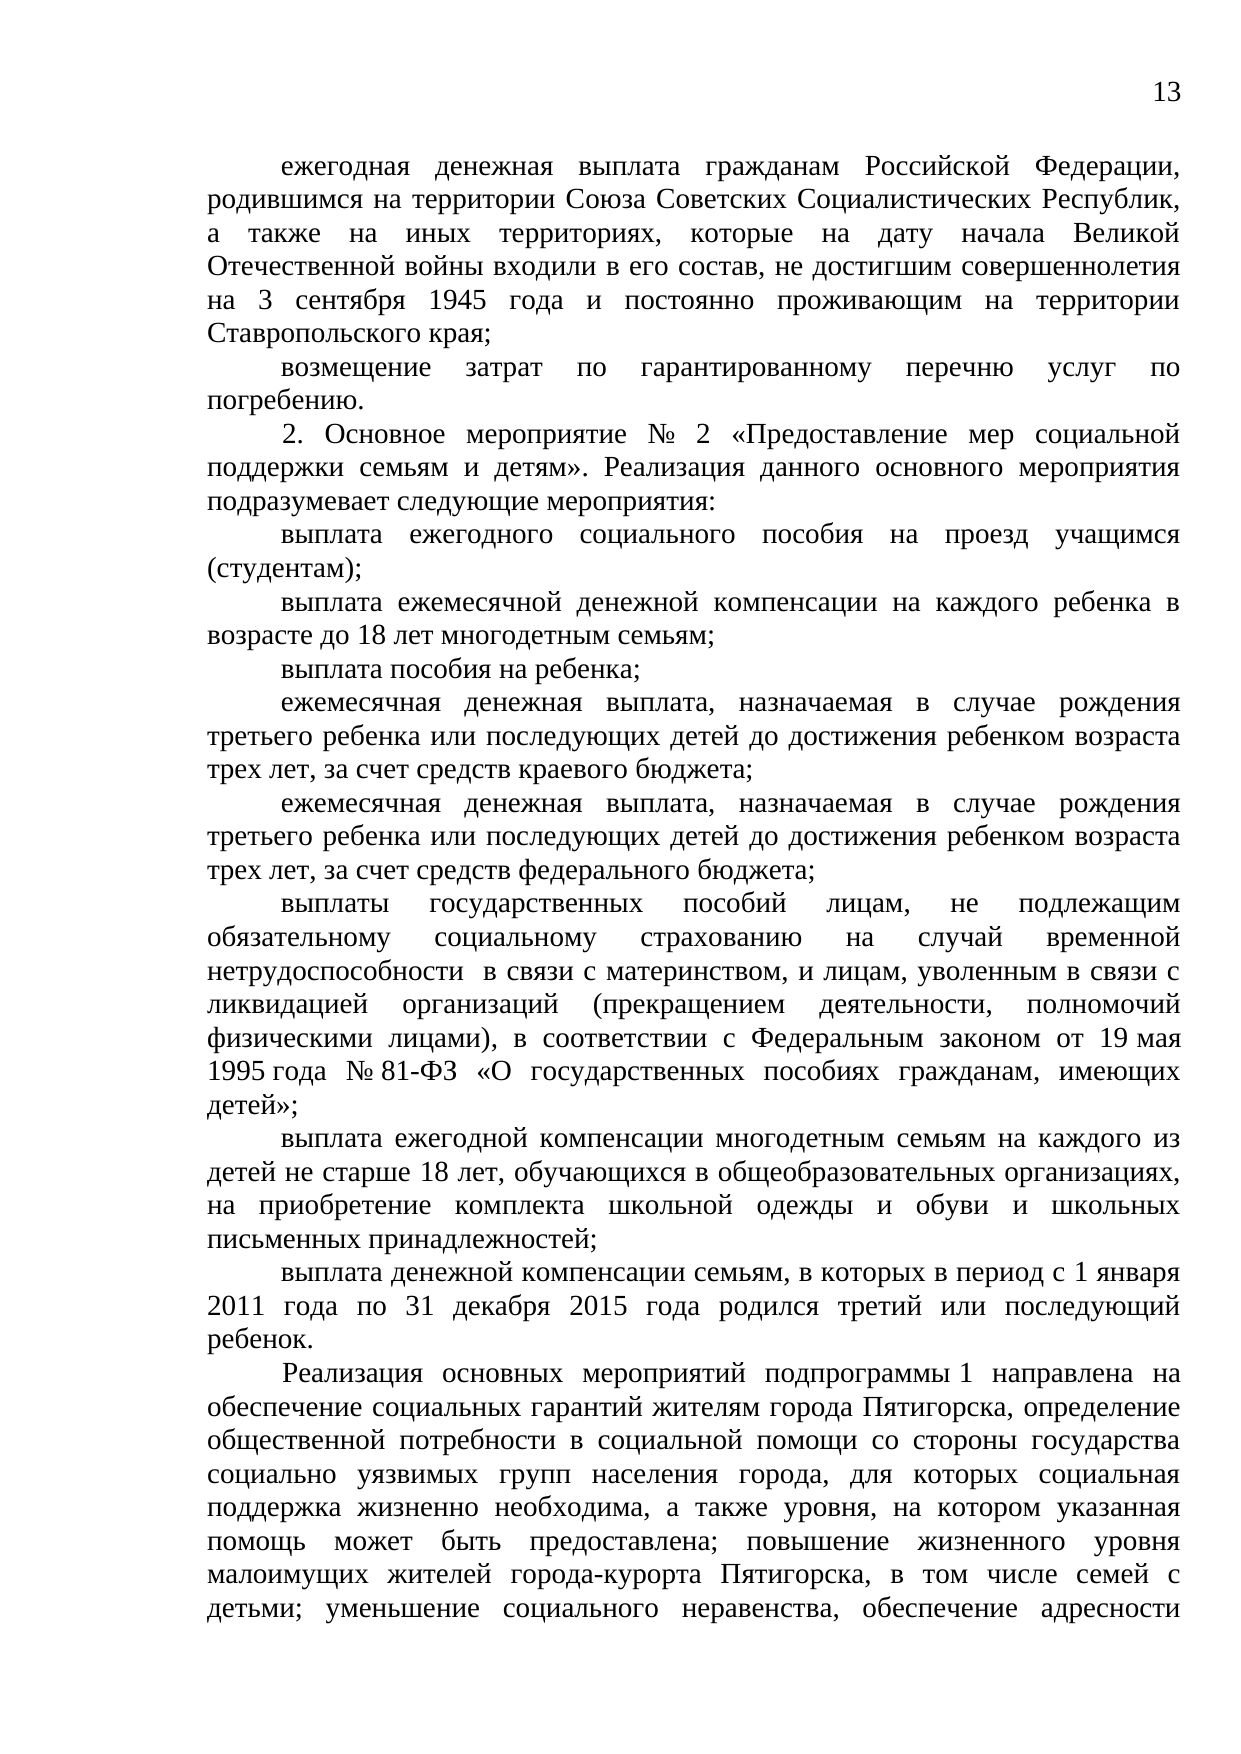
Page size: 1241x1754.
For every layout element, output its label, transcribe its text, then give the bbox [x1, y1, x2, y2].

text ежегодная денежная выплата гражданам Российской Федерации, родившимся на территории Союза Советских Социалистических Республик, а также на иных территориях, которые на дату начала Великой Отечественной войны входили в его состав, не достигшим совершеннолетия на 3 сентября 1945 года и постоянно проживающим на территории Ставропольского края; [207, 148, 1181, 349]
text выплата ежегодного социального пособия на проезд учащимся (студентам); [207, 517, 1181, 584]
text ежемесячная денежная выплата, назначаемая в случае рождения третьего ребенка или последующих детей до достижения ребенком возраста трех лет, за счет средств федерального бюджета; [207, 785, 1181, 886]
text ежемесячная денежная выплата, назначаемая в случае рождения третьего ребенка или последующих детей до достижения ребенком возраста трех лет, за счет средств краевого бюджета; [207, 684, 1181, 785]
text 2. Основное мероприятие № 2 «Предоставление мер социальной поддержки семьям и детям». Реализация данного основного мероприятия подразумевает следующие мероприятия: [207, 416, 1181, 517]
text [207, 1355, 1181, 1623]
text выплаты государственных пособий лицам, не подлежащим обязательному социальному страхованию на случай временной нетрудоспособности в связи с материнством, и лицам, уволенным в связи с ликвидацией организаций (прекращением деятельности, полномочий физическими лицами), в соответствии с Федеральным законом от 19 мая 1995 года № 81-ФЗ «О государственных пособиях гражданам, имеющих детей»; [207, 886, 1181, 1120]
text выплата пособия на ребенка; [207, 651, 1181, 684]
text выплата ежегодной компенсации многодетным семьям на каждого из детей не старше 18 лет, обучающихся в общеобразовательных организациях, на приобретение комплекта школьной одежды и обуви и школьных письменных принадлежностей; [207, 1120, 1181, 1254]
text возмещение затрат по гарантированному перечню услуг по погребению. [207, 349, 1181, 416]
text выплата денежной компенсации семьям, в которых в период с 1 января 2011 года по 31 декабря 2015 года родился третий или последующий ребенок. [207, 1254, 1181, 1355]
text выплата ежемесячной денежной компенсации на каждого ребенка в возрасте до 18 лет многодетным семьям; [207, 584, 1181, 651]
